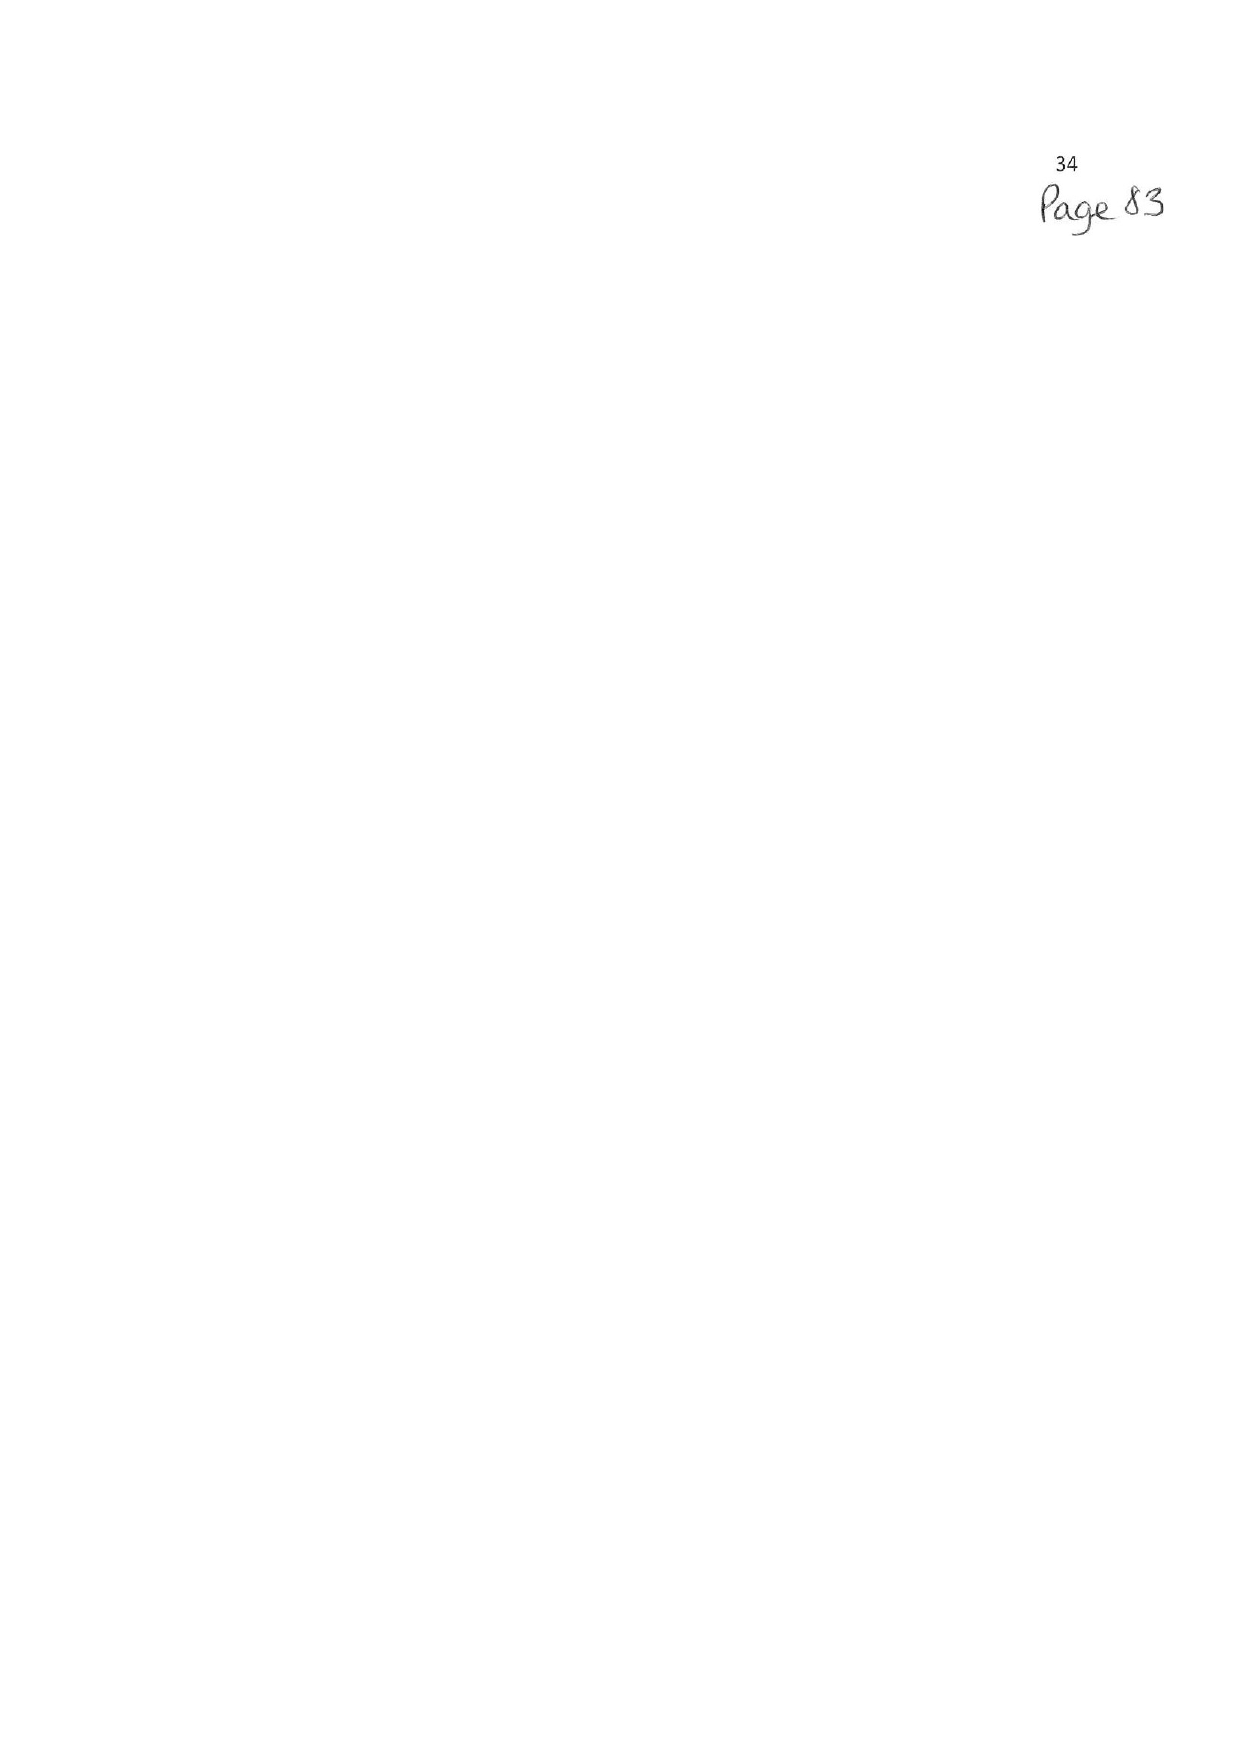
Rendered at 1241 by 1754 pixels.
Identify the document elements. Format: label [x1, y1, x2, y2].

picture [1038, 152, 1164, 236]
